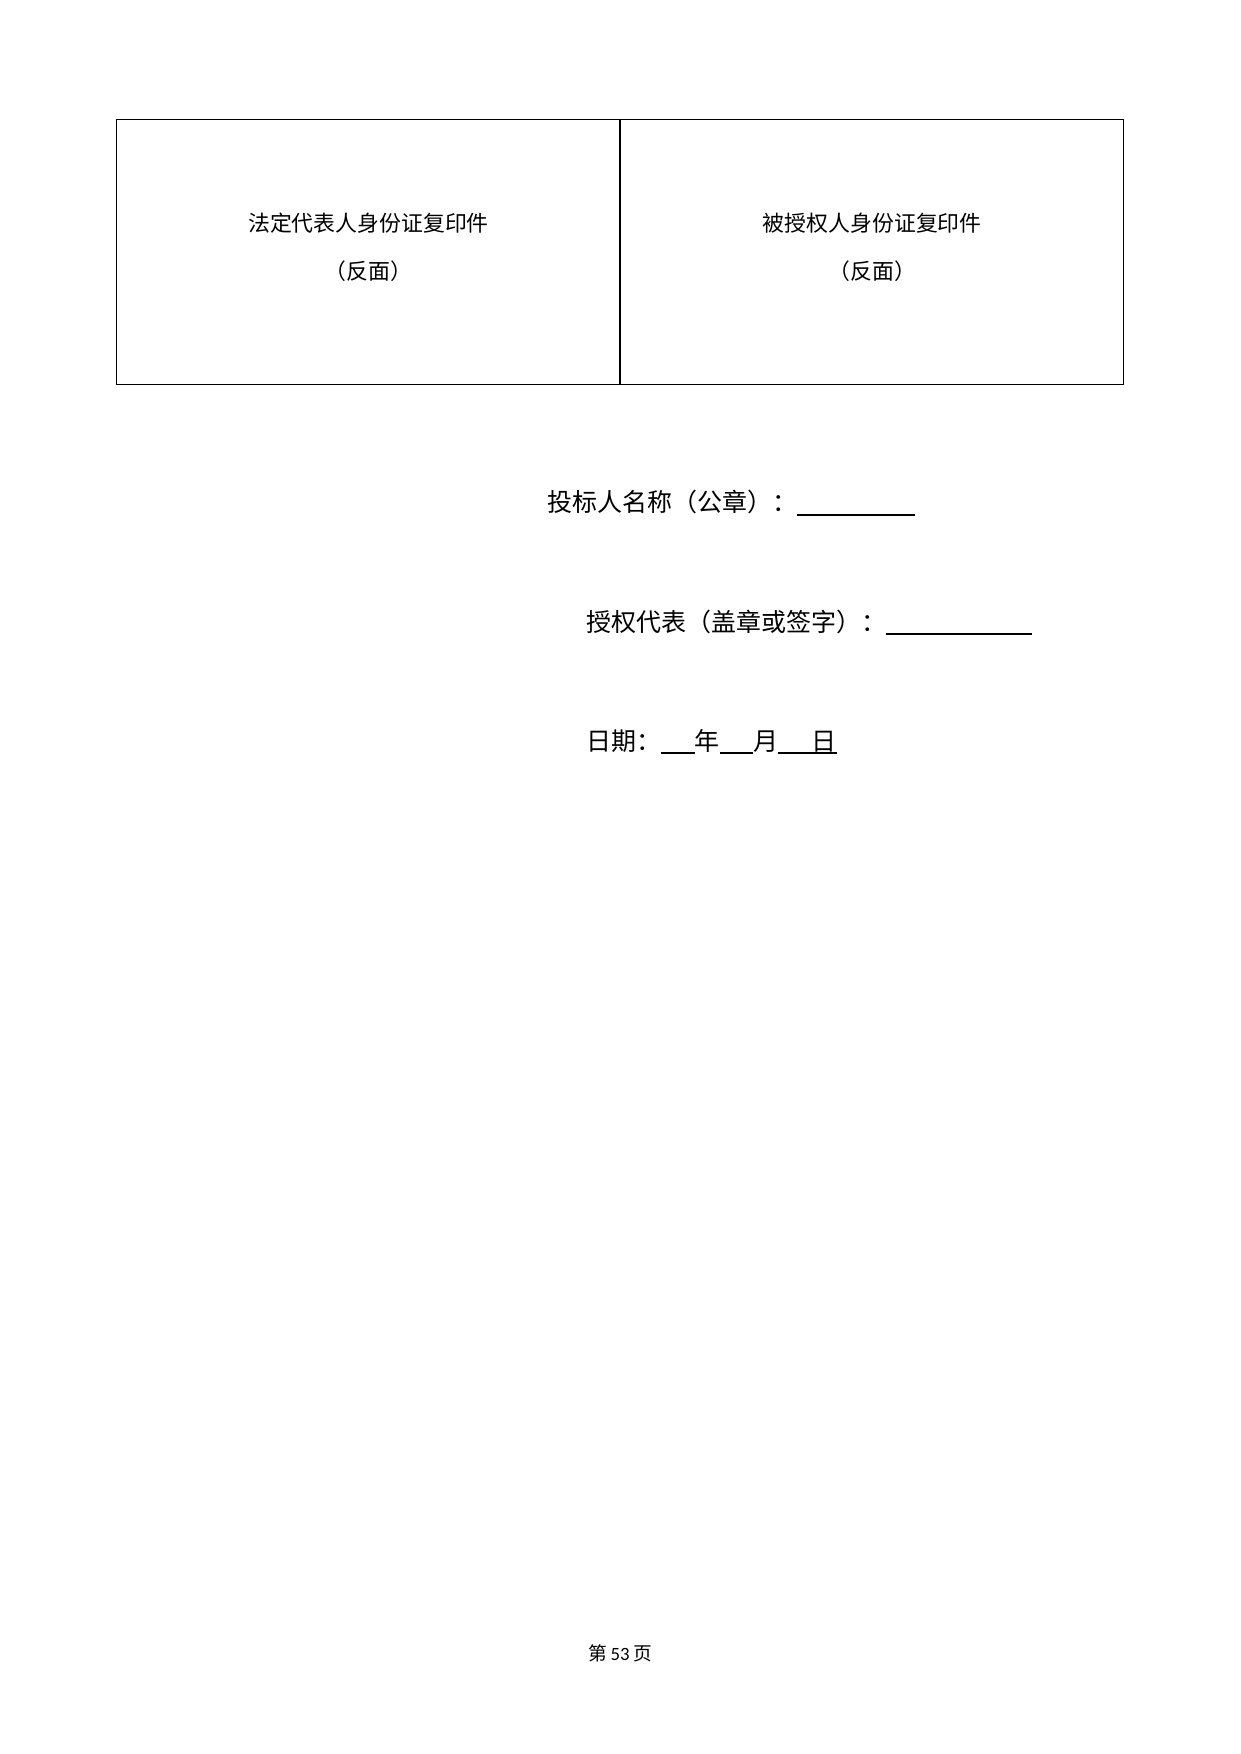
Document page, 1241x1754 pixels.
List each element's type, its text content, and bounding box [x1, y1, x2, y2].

table_cell 法定代表人身份证复印件 （反面） [117, 120, 619, 384]
text 投标人名称（公章）： [136, 468, 1104, 533]
text 日期： 年 月 日 [136, 707, 1104, 772]
text 授权代表（盖章或签字）： [136, 588, 1104, 653]
table_cell 被授权人身份证复印件 （反面） [621, 120, 1123, 384]
